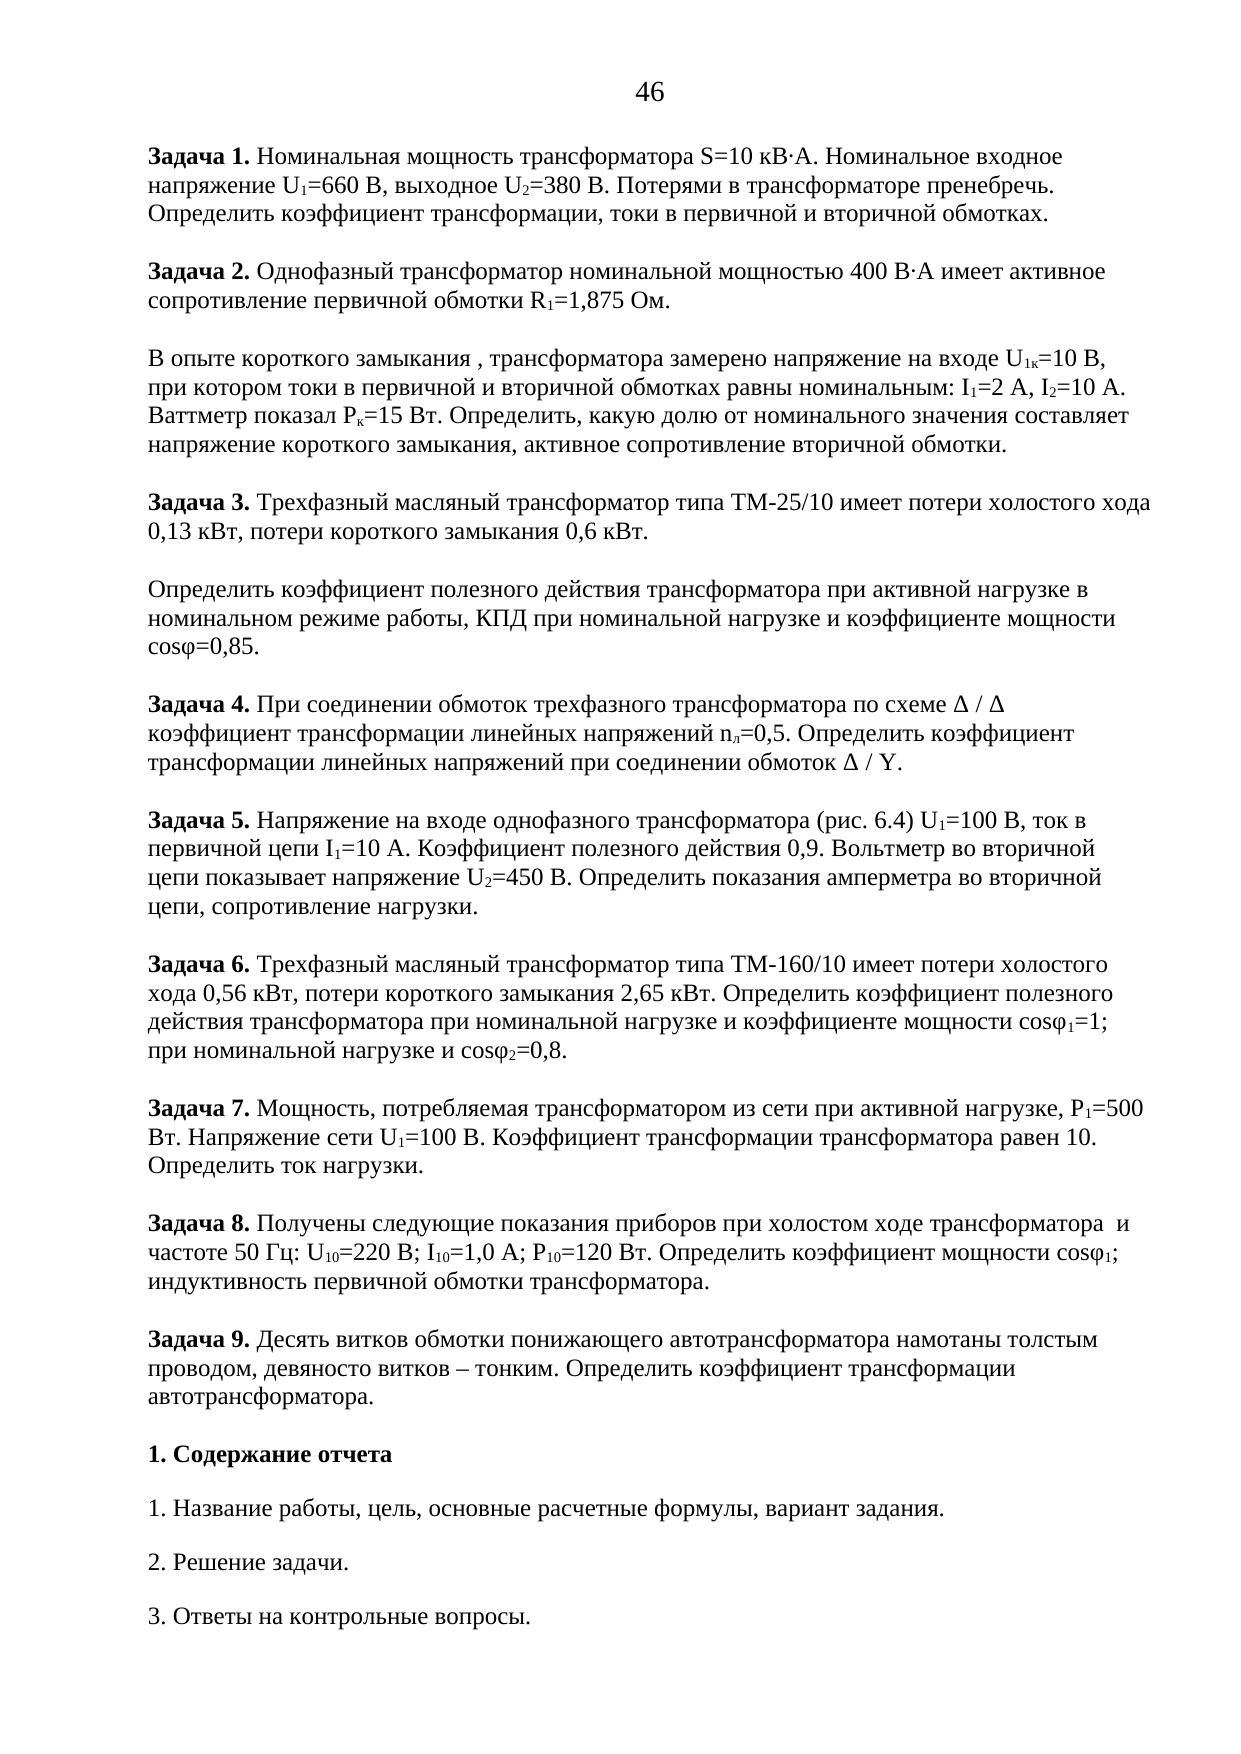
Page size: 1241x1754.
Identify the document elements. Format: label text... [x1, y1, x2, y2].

text Задача 5. Напряжение на входе однофазного трансформатора (рис. 6.4) U1=100 В, ток в первичной цепи I1=10 А. Коэффициент полезного действия 0,9. Вольтметр во вторичной цепи показывает напряжение U2=450 В. Определить показания амперметра во вторичной цепи, сопротивление нагрузки. [148, 805, 1152, 920]
text Задача 2. Однофазный трансформатор номинальной мощностью 400 В∙А имеет активное сопротивление первичной обмотки R1=1,875 Ом. [148, 256, 1152, 314]
text Задача 4. При соединении обмоток трехфазного трансформатора по схеме Δ / Δ коэффициент трансформации линейных напряжений nл=0,5. Определить коэффициент трансформации линейных напряжений при соединении обмоток Δ / Y. [148, 689, 1152, 776]
text Определить коэффициент полезного действия трансформатора при активной нагрузке в номинальном режиме работы, КПД при номинальной нагрузке и коэффициенте мощности cosφ=0,85. [148, 574, 1152, 660]
text Задача 3. Трехфазный масляный трансформатор типа ТМ-25/10 имеет потери холостого хода 0,13 кВт, потери короткого замыкания 0,6 кВт. [148, 487, 1152, 545]
text Задача 6. Трехфазный масляный трансформатор типа ТМ-160/10 имеет потери холостого хода 0,56 кВт, потери короткого замыкания 2,65 кВт. Определить коэффициент полезного действия трансформатора при номинальной нагрузке и коэффициенте мощности cosφ1=1; при номинальной нагрузке и cosφ2=0,8. [148, 949, 1152, 1064]
text 3. Ответы на контрольные вопросы. [148, 1601, 1152, 1629]
text Задача 8. Получены следующие показания приборов при холостом ходе трансформатора и частоте 50 Гц: U10=220 В; I10=1,0 А; Р10=120 Вт. Определить коэффициент мощности cosφ1; индуктивность первичной обмотки трансформатора. [148, 1208, 1152, 1295]
text Задача 1. Номинальная мощность трансформатора S=10 кВ∙А. Номинальное входное напряжение U1=660 В, выходное U2=380 В. Потерями в трансформаторе пренебречь. Определить коэффициент трансформации, токи в первичной и вторичной обмотках. [148, 141, 1152, 227]
text Задача 7. Мощность, потребляемая трансформатором из сети при активной нагрузке, Р1=500 Вт. Напряжение сети U1=100 В. Коэффициент трансформации трансформатора равен 10. Определить ток нагрузки. [148, 1093, 1152, 1179]
text 1. Содержание отчета [148, 1439, 1152, 1468]
text 2. Решение задачи. [148, 1547, 1152, 1576]
text 1. Название работы, цель, основные расчетные формулы, вариант задания. [148, 1493, 1152, 1522]
text В опыте короткого замыкания , трансформатора замерено напряжение на входе U1к=10 В, при котором токи в первичной и вторичной обмотках равны номинальным: I1=2 А, I2=10 А. Ваттметр показал Рк=15 Вт. Определить, какую долю от номинального значения составляет напряжение короткого замыкания, активное сопротивление вторичной обмотки. [148, 343, 1152, 458]
text Задача 9. Десять витков обмотки понижающего автотрансформатора намотаны толстым проводом, девяносто витков – тонким. Определить коэффициент трансформации автотрансформатора. [148, 1324, 1152, 1410]
